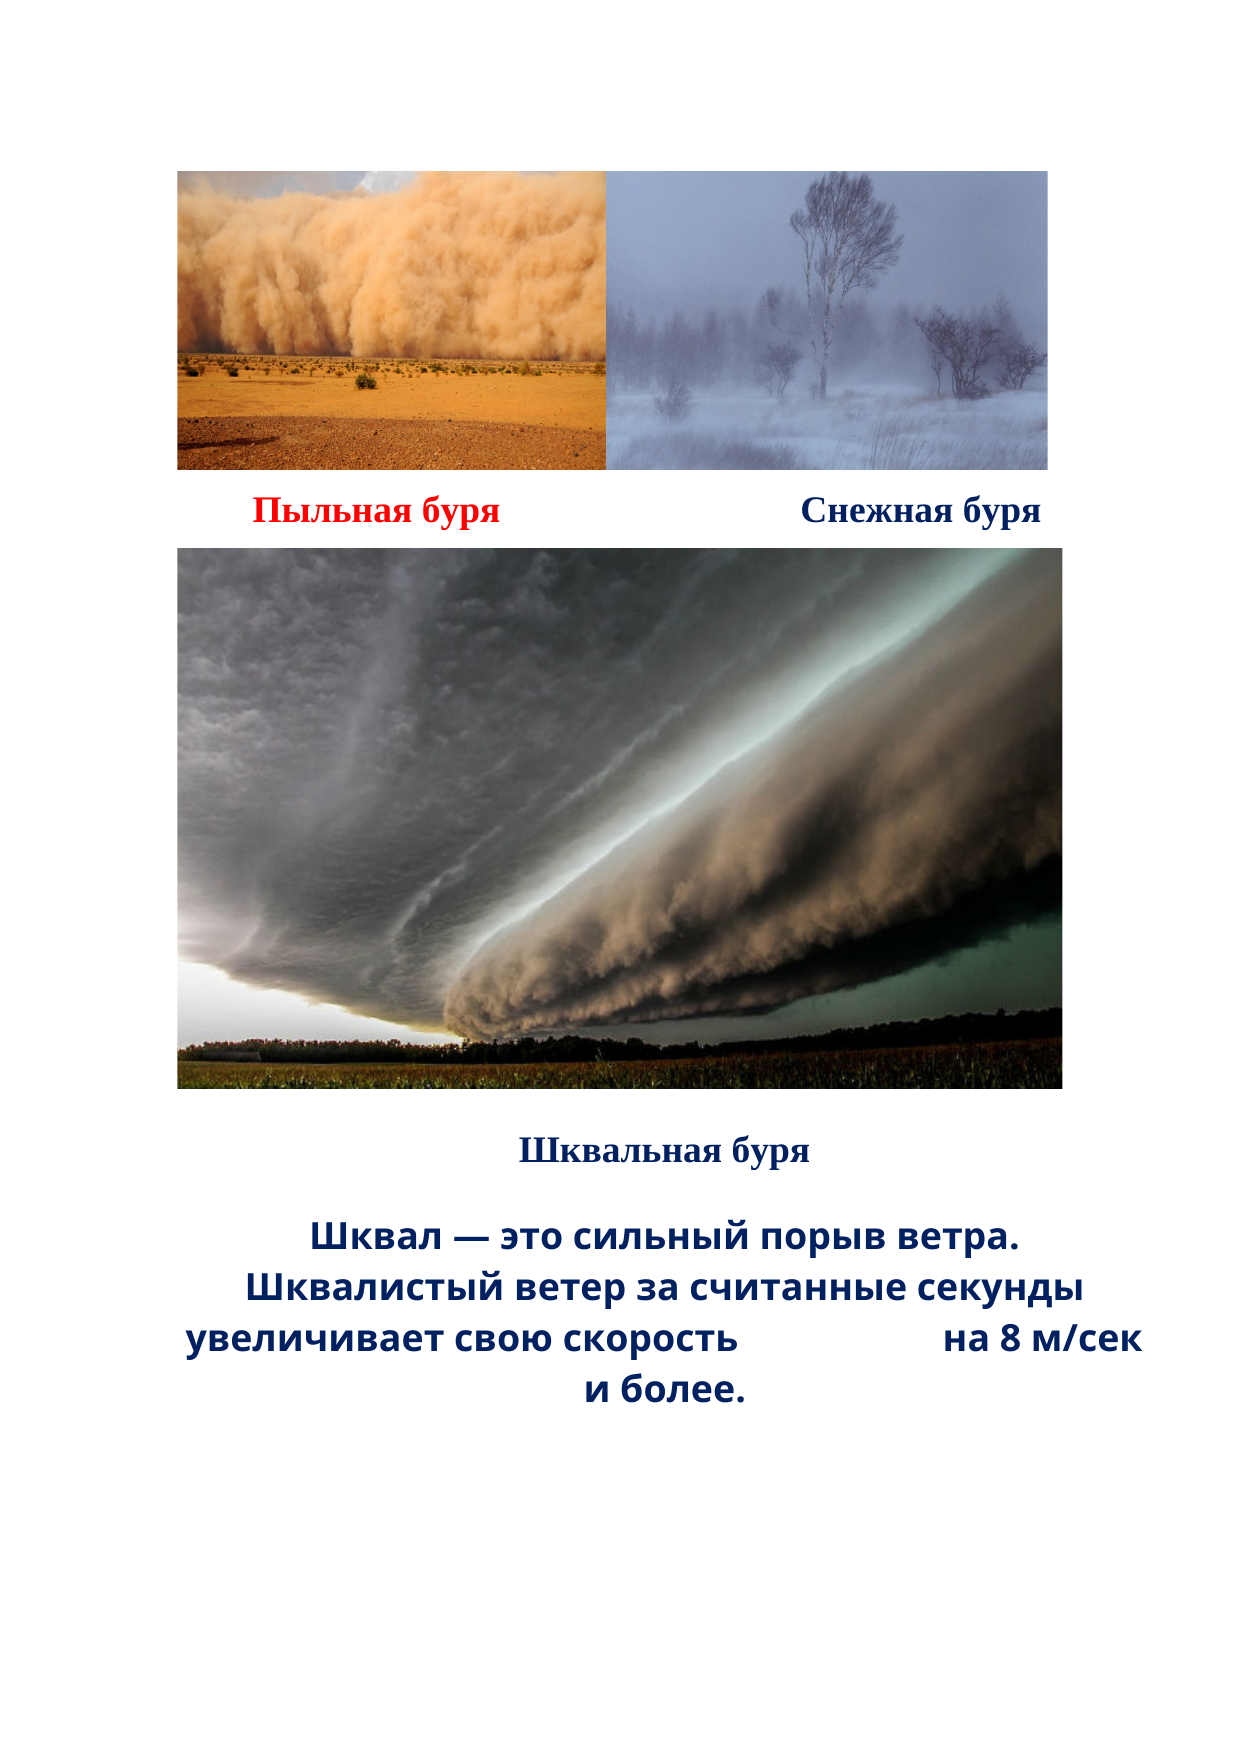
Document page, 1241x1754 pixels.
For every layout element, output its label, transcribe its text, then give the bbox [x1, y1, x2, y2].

text Пыльная буря Снежная буря [177, 488, 1152, 531]
text Шквальная буря [177, 1127, 1152, 1171]
picture [177, 171, 1048, 470]
text Шквал — это сильный порыв ветра. Шквалистый ветер за считанные секунды увеличивает свою скорость на 8 м/сек и более. [177, 1210, 1152, 1414]
picture [177, 548, 1063, 1089]
